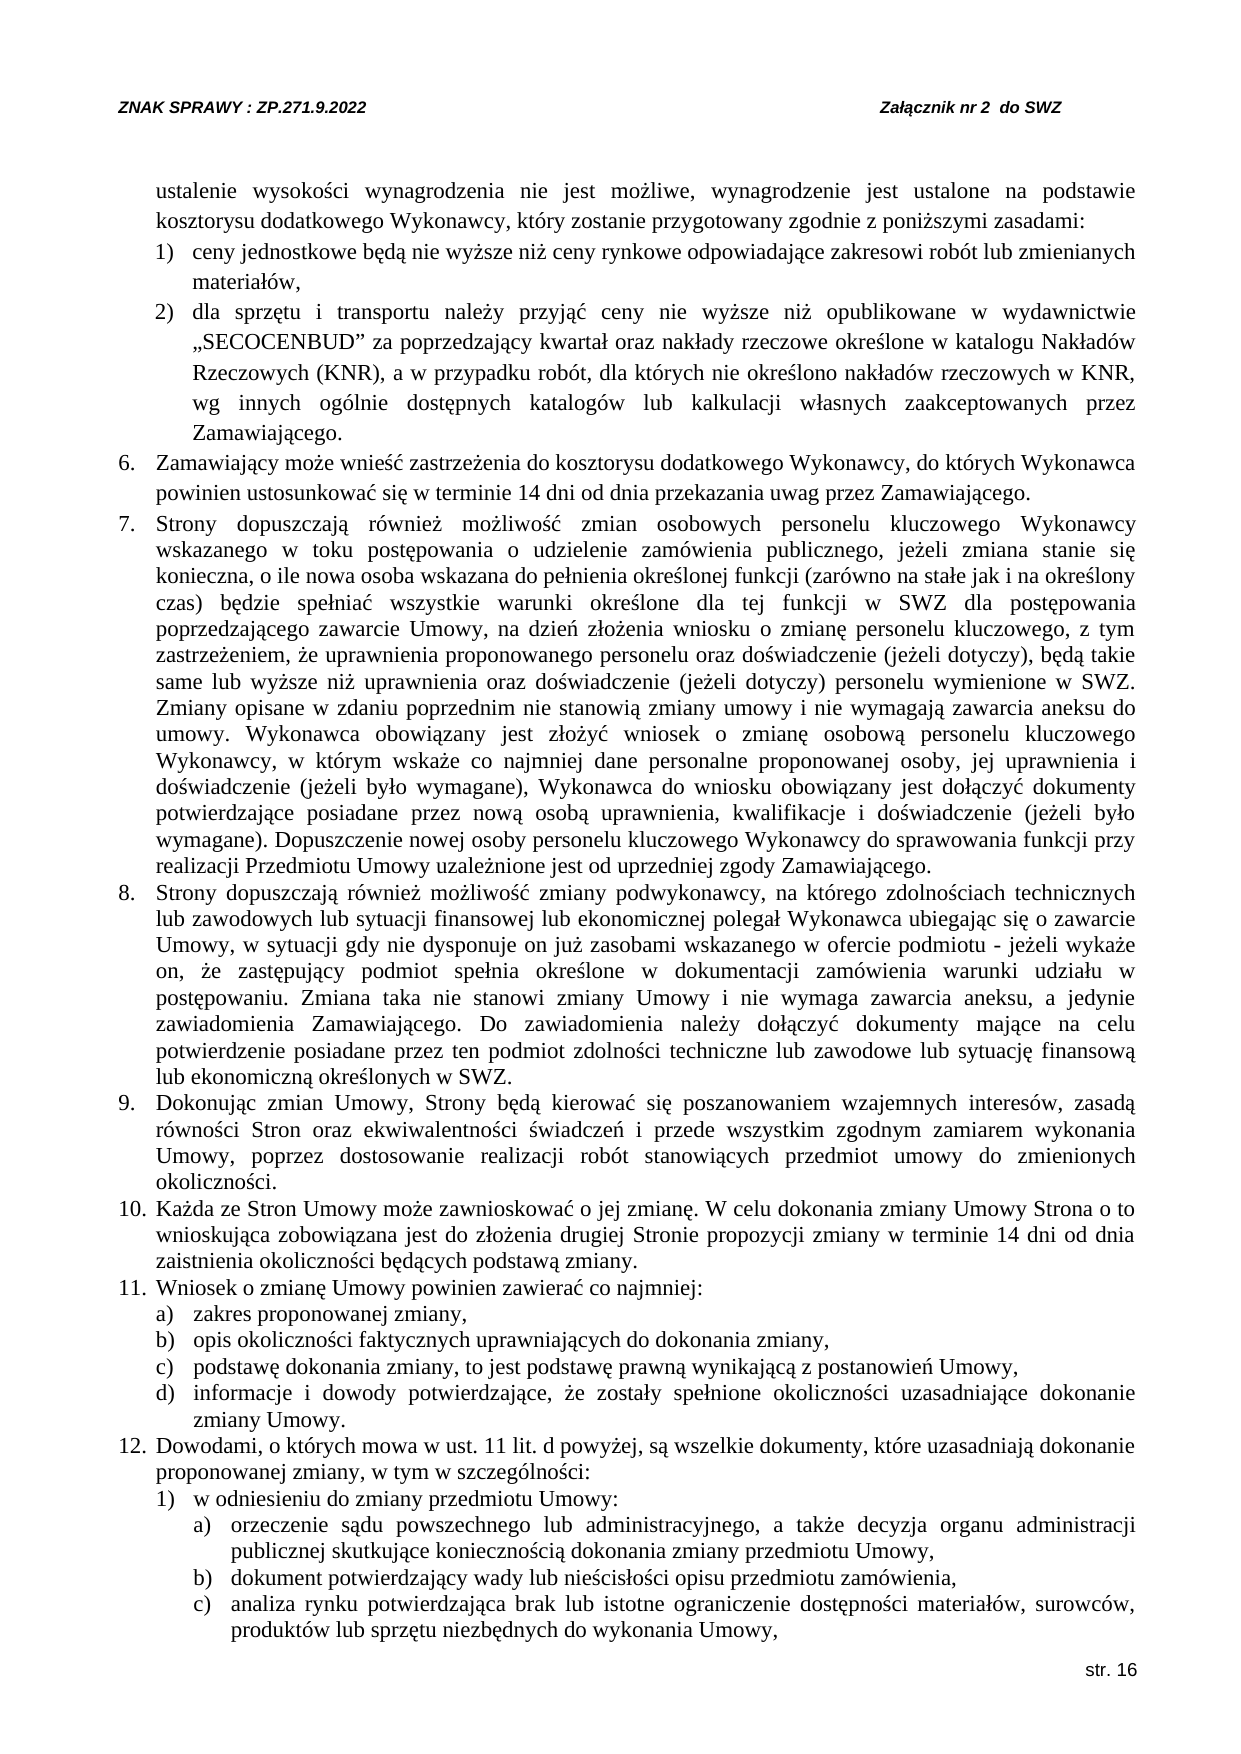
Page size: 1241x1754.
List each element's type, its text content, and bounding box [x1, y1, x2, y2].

list orzeczenie sądu powszechnego lub administracyjnego, a także decyzja organu administracji publicznej skutkujące koniecznością dokonania zmiany przedmiotu Umowy, [193, 1511, 1137, 1564]
list opis okoliczności faktycznych uprawniających do dokonania zmiany, [156, 1327, 1137, 1353]
list Dokonując zmian Umowy, Strony będą kierować się poszanowaniem wzajemnych interesów, zasadą równości Stron oraz ekwiwalentności świadczeń i przede wszystkim zgodnym zamiarem wykonania Umowy, poprzez dostosowanie realizacji robót stanowiących przedmiot umowy do zmienionych okoliczności. [118, 1089, 1137, 1195]
list Strony dopuszczają również możliwość zmiany podwykonawcy, na którego zdolnościach technicznych lub zawodowych lub sytuacji finansowej lub ekonomicznej polegał Wykonawca ubiegając się o zawarcie Umowy, w sytuacji gdy nie dysponuje on już zasobami wskazanego w ofercie podmiotu - jeżeli wykaże on, że zastępujący podmiot spełnia określone w dokumentacji zamówienia warunki udziału w postępowaniu. Zmiana taka nie stanowi zmiany Umowy i nie wymaga zawarcia aneksu, a jedynie zawiadomienia Zamawiającego. Do zawiadomienia należy dołączyć dokumenty mające na celu potwierdzenie posiadane przez ten podmiot zdolności techniczne lub zawodowe lub sytuację finansową lub ekonomiczną określonych w SWZ. [118, 878, 1137, 1089]
list Dowodami, o których mowa w ust. 11 lit. d powyżej, są wszelkie dokumenty, które uzasadniają dokonanie proponowanej zmiany, w tym w szczególności: [118, 1432, 1137, 1485]
list Strony dopuszczają również możliwość zmian osobowych personelu kluczowego Wykonawcy wskazanego w toku postępowania o udzielenie zamówienia publicznego, jeżeli zmiana stanie się konieczna, o ile nowa osoba wskazana do pełnienia określonej funkcji (zarówno na stałe jak i na określony czas) będzie spełniać wszystkie warunki określone dla tej funkcji w SWZ dla postępowania poprzedzającego zawarcie Umowy, na dzień złożenia wniosku o zmianę personelu kluczowego, z tym zastrzeżeniem, że uprawnienia proponowanego personelu oraz doświadczenie (jeżeli dotyczy), będą takie same lub wyższe niż uprawnienia oraz doświadczenie (jeżeli dotyczy) personelu wymienione w SWZ. Zmiany opisane w zdaniu poprzednim nie stanowią zmiany umowy i nie wymagają zawarcia aneksu do umowy. Wykonawca obowiązany jest złożyć wniosek o zmianę osobową personelu kluczowego Wykonawcy, w którym wskaże co najmniej dane personalne proponowanej osoby, jej uprawnienia i doświadczenie (jeżeli było wymagane), Wykonawca do wniosku obowiązany jest dołączyć dokumenty potwierdzające posiadane przez nową osobą uprawnienia, kwalifikacje i doświadczenie (jeżeli było wymagane). Dopuszczenie nowej osoby personelu kluczowego Wykonawcy do sprawowania funkcji przy realizacji Przedmiotu Umowy uzależnione jest od uprzedniej zgody Zamawiającego. [118, 509, 1137, 878]
list podstawę dokonania zmiany, to jest podstawę prawną wynikającą z postanowień Umowy, [156, 1353, 1137, 1379]
list dla sprzętu i transportu należy przyjąć ceny nie wyższe niż opublikowane w wydawnictwie „SECOCENBUD” za poprzedzający kwartał oraz nakłady rzeczowe określone w katalogu Nakładów Rzeczowych (KNR), a w przypadku robót, dla których nie określono nakładów rzeczowych w KNR, wg innych ogólnie dostępnych katalogów lub kalkulacji własnych zaakceptowanych przez Zamawiającego. [154, 298, 1137, 445]
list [118, 177, 1137, 234]
list zakres proponowanej zmiany, [156, 1300, 1137, 1327]
list Wniosek o zmianę Umowy powinien zawierać co najmniej: [118, 1274, 1137, 1300]
list Zamawiający może wnieść zastrzeżenia do kosztorysu dodatkowego Wykonawcy, do których Wykonawca powinien ustosunkować się w terminie 14 dni od dnia przekazania uwag przez Zamawiającego. [118, 449, 1137, 506]
list dokument potwierdzający wady lub nieścisłości opisu przedmiotu zamówienia, [193, 1564, 1137, 1590]
list analiza rynku potwierdzająca brak lub istotne ograniczenie dostępności materiałów, surowców, produktów lub sprzętu niezbędnych do wykonania Umowy, [193, 1590, 1137, 1643]
list ceny jednostkowe będą nie wyższe niż ceny rynkowe odpowiadające zakresowi robót lub zmienianych materiałów, [154, 238, 1137, 294]
list w odniesieniu do zmiany przedmiotu Umowy: [156, 1485, 1137, 1511]
list informacje i dowody potwierdzające, że zostały spełnione okoliczności uzasadniające dokonanie zmiany Umowy. [156, 1379, 1137, 1432]
list Każda ze Stron Umowy może zawnioskować o jej zmianę. W celu dokonania zmiany Umowy Strona o to wnioskująca zobowiązana jest do złożenia drugiej Stronie propozycji zmiany w terminie 14 dni od dnia zaistnienia okoliczności będących podstawą zmiany. [118, 1195, 1137, 1274]
